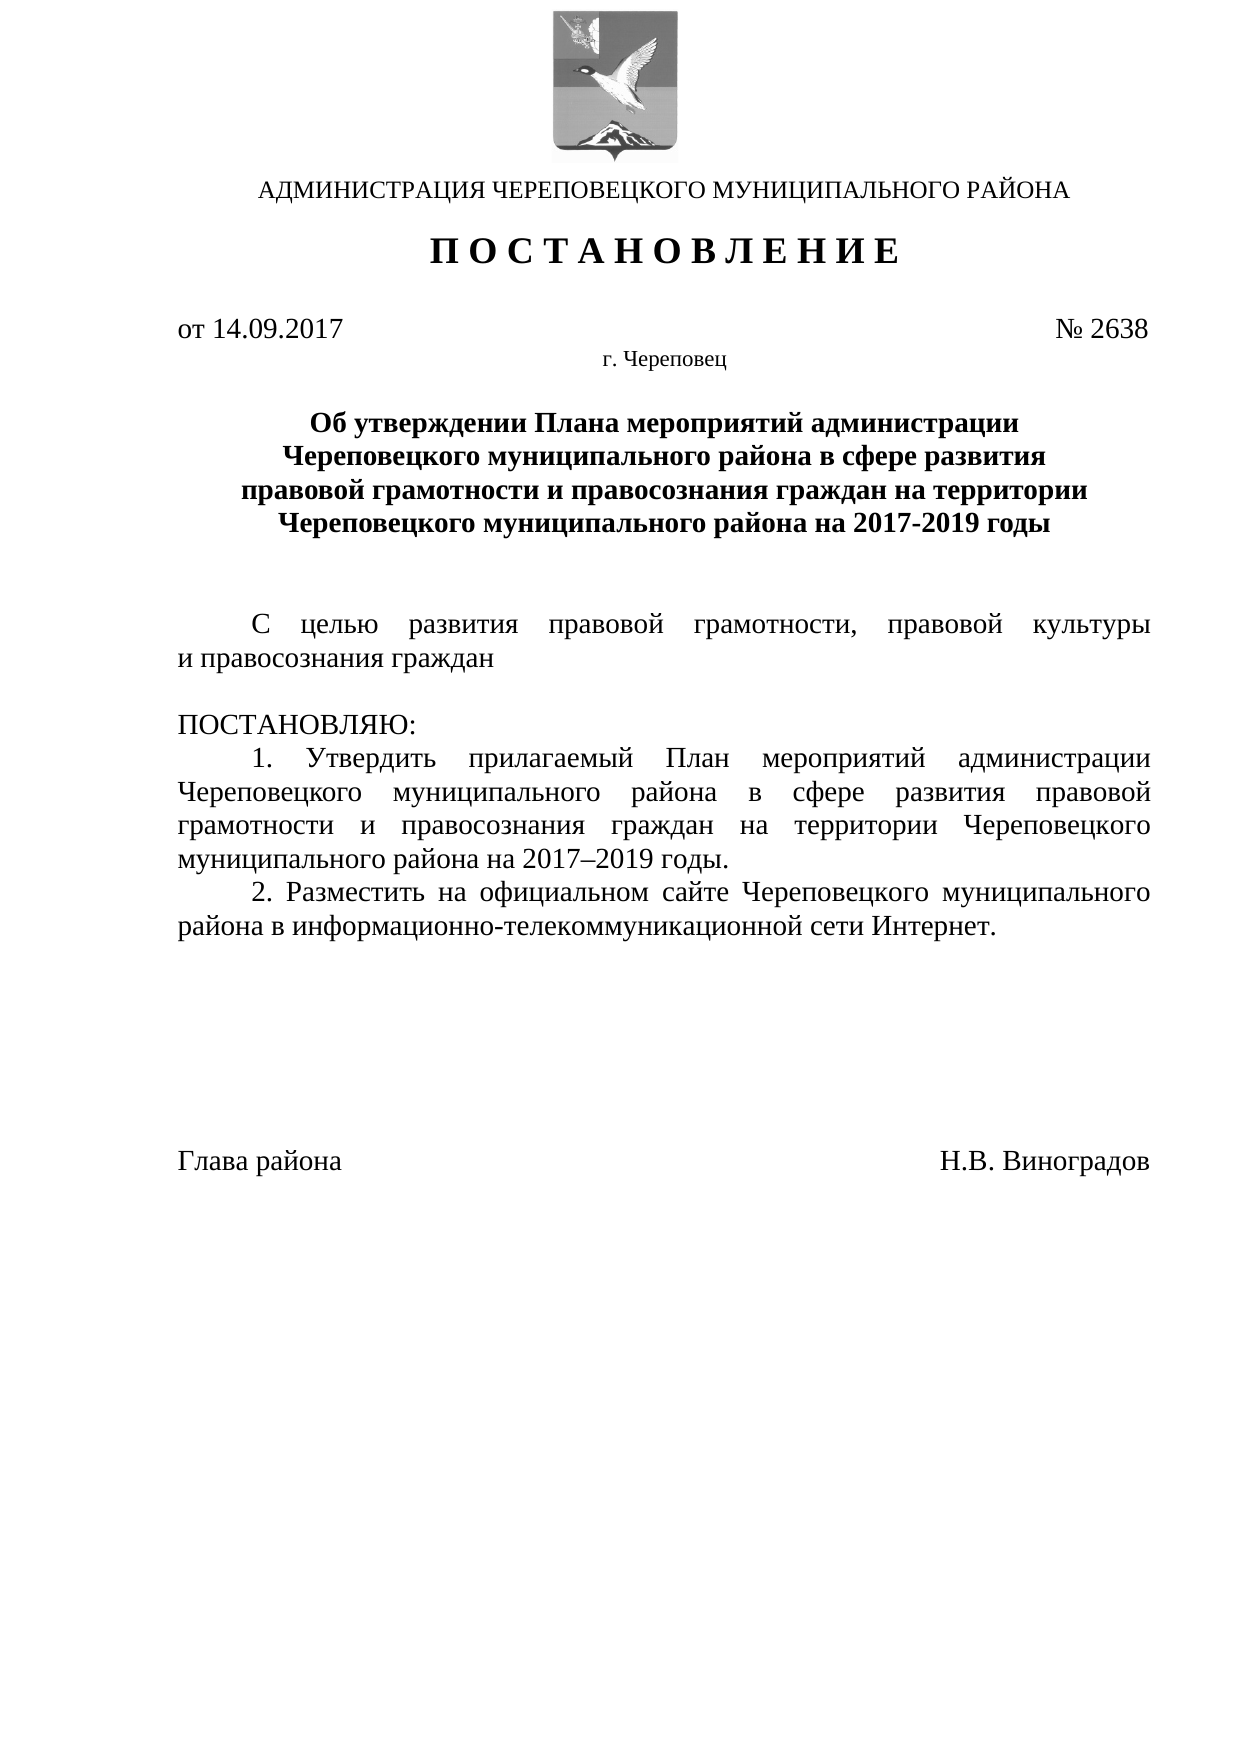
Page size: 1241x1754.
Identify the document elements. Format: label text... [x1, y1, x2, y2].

text правовой грамотности и правосознания граждан на территории Череповецкого муниципального района на 2017-2019 годы [177, 472, 1152, 539]
text г. Череповец [177, 345, 1152, 371]
text Об утверждении Плана мероприятий администрации [177, 405, 1152, 438]
text АДМИНИСТРАЦИЯ ЧЕРЕПОВЕЦКОГО МУНИЦИПАЛЬНОГО РАЙОНА [177, 175, 1152, 204]
text 2. Разместить на официальном сайте Череповецкого муниципального района в информационно-телекоммуникационной сети Интернет. [177, 874, 1152, 942]
text Череповецкого муниципального района в сфере развития [177, 438, 1152, 472]
text от 14.09.2017 № 2638 [177, 312, 1152, 345]
subtitle П О С Т А Н О В Л Е Н И Е [177, 229, 1152, 272]
text С целью развития правовой грамотности, правовой культуры и правосознания граждан [177, 606, 1152, 673]
text Глава района Н.В. Виноградов [177, 1143, 1152, 1176]
text 1. Утвердить прилагаемый План мероприятий администрации Череповецкого муниципального района в сфере развития правовой грамотности и правосознания граждан на территории Череповецкого муниципального района на 2017–2019 годы. [177, 740, 1152, 874]
text ПОСТАНОВЛЯЮ: [177, 707, 1152, 740]
